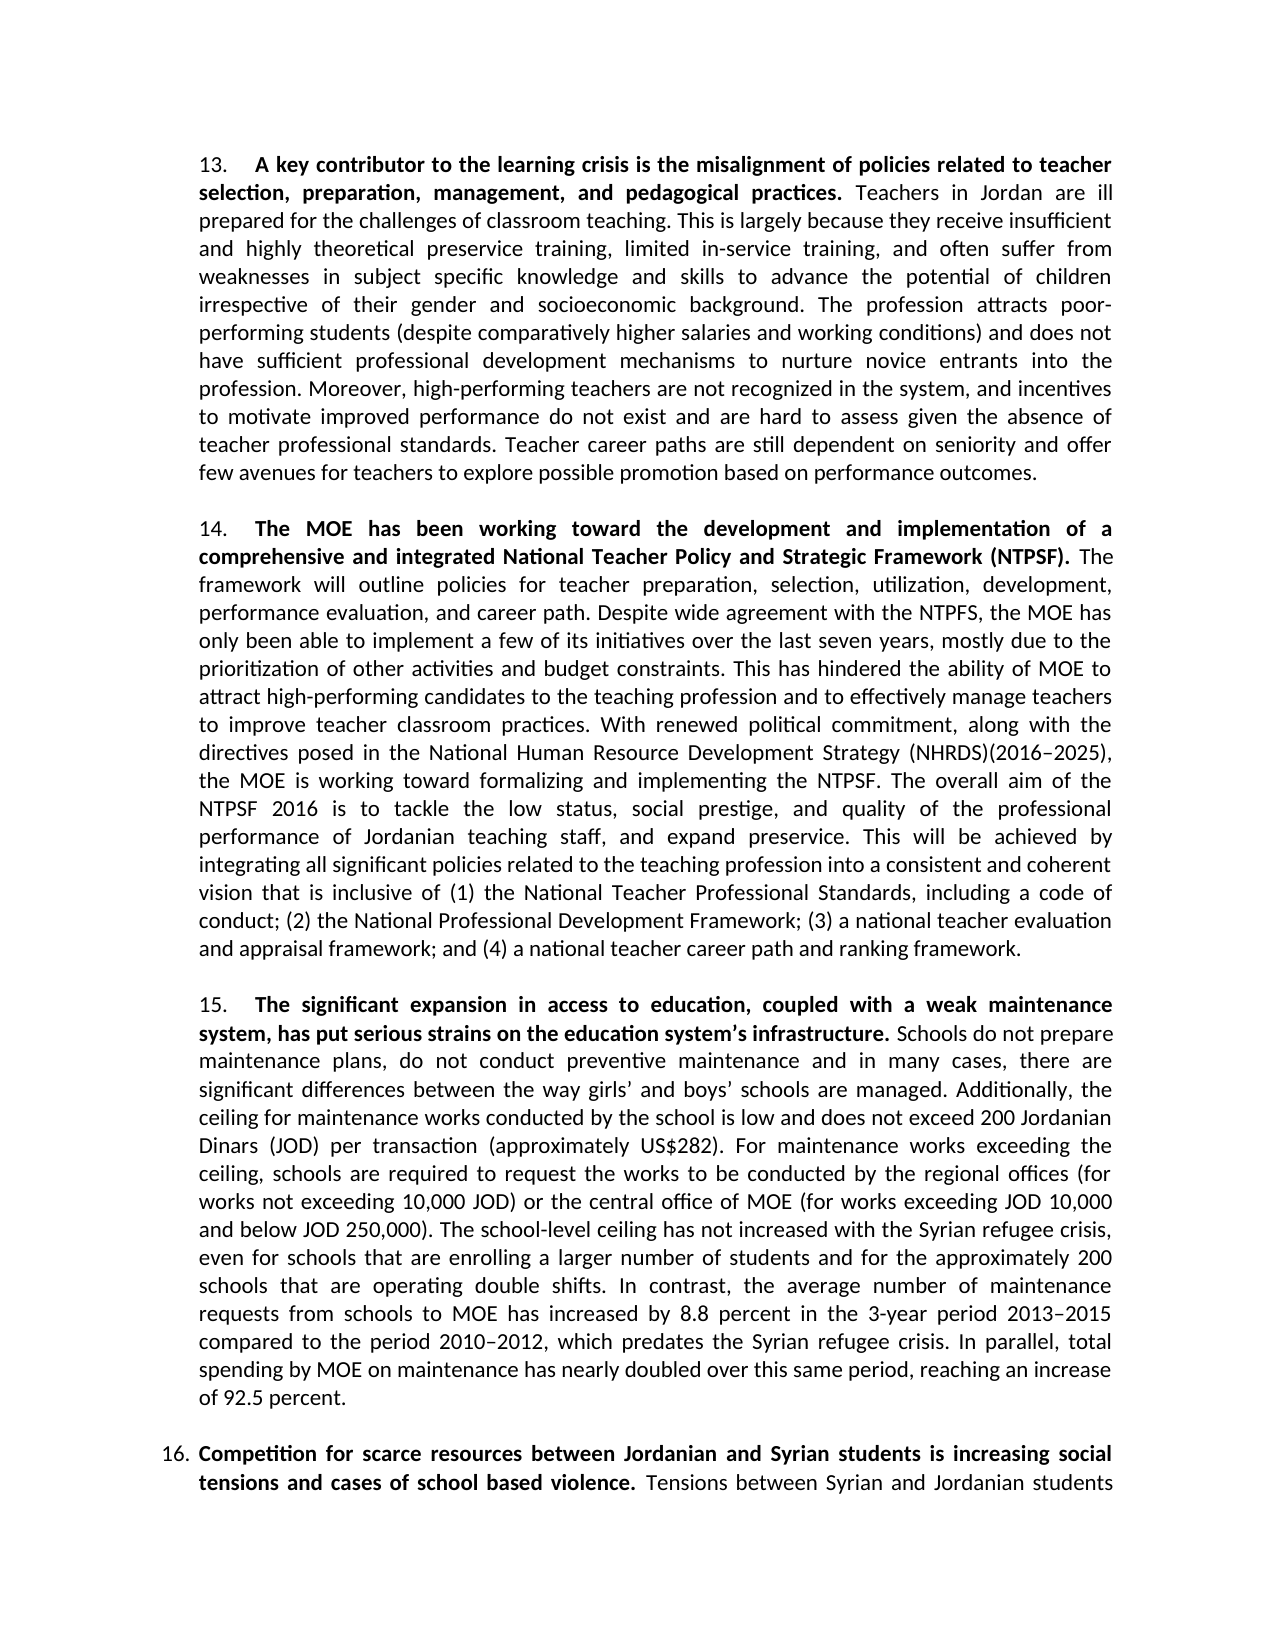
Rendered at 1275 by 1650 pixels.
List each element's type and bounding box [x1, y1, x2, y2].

table_header [150, 150, 1125, 1496]
